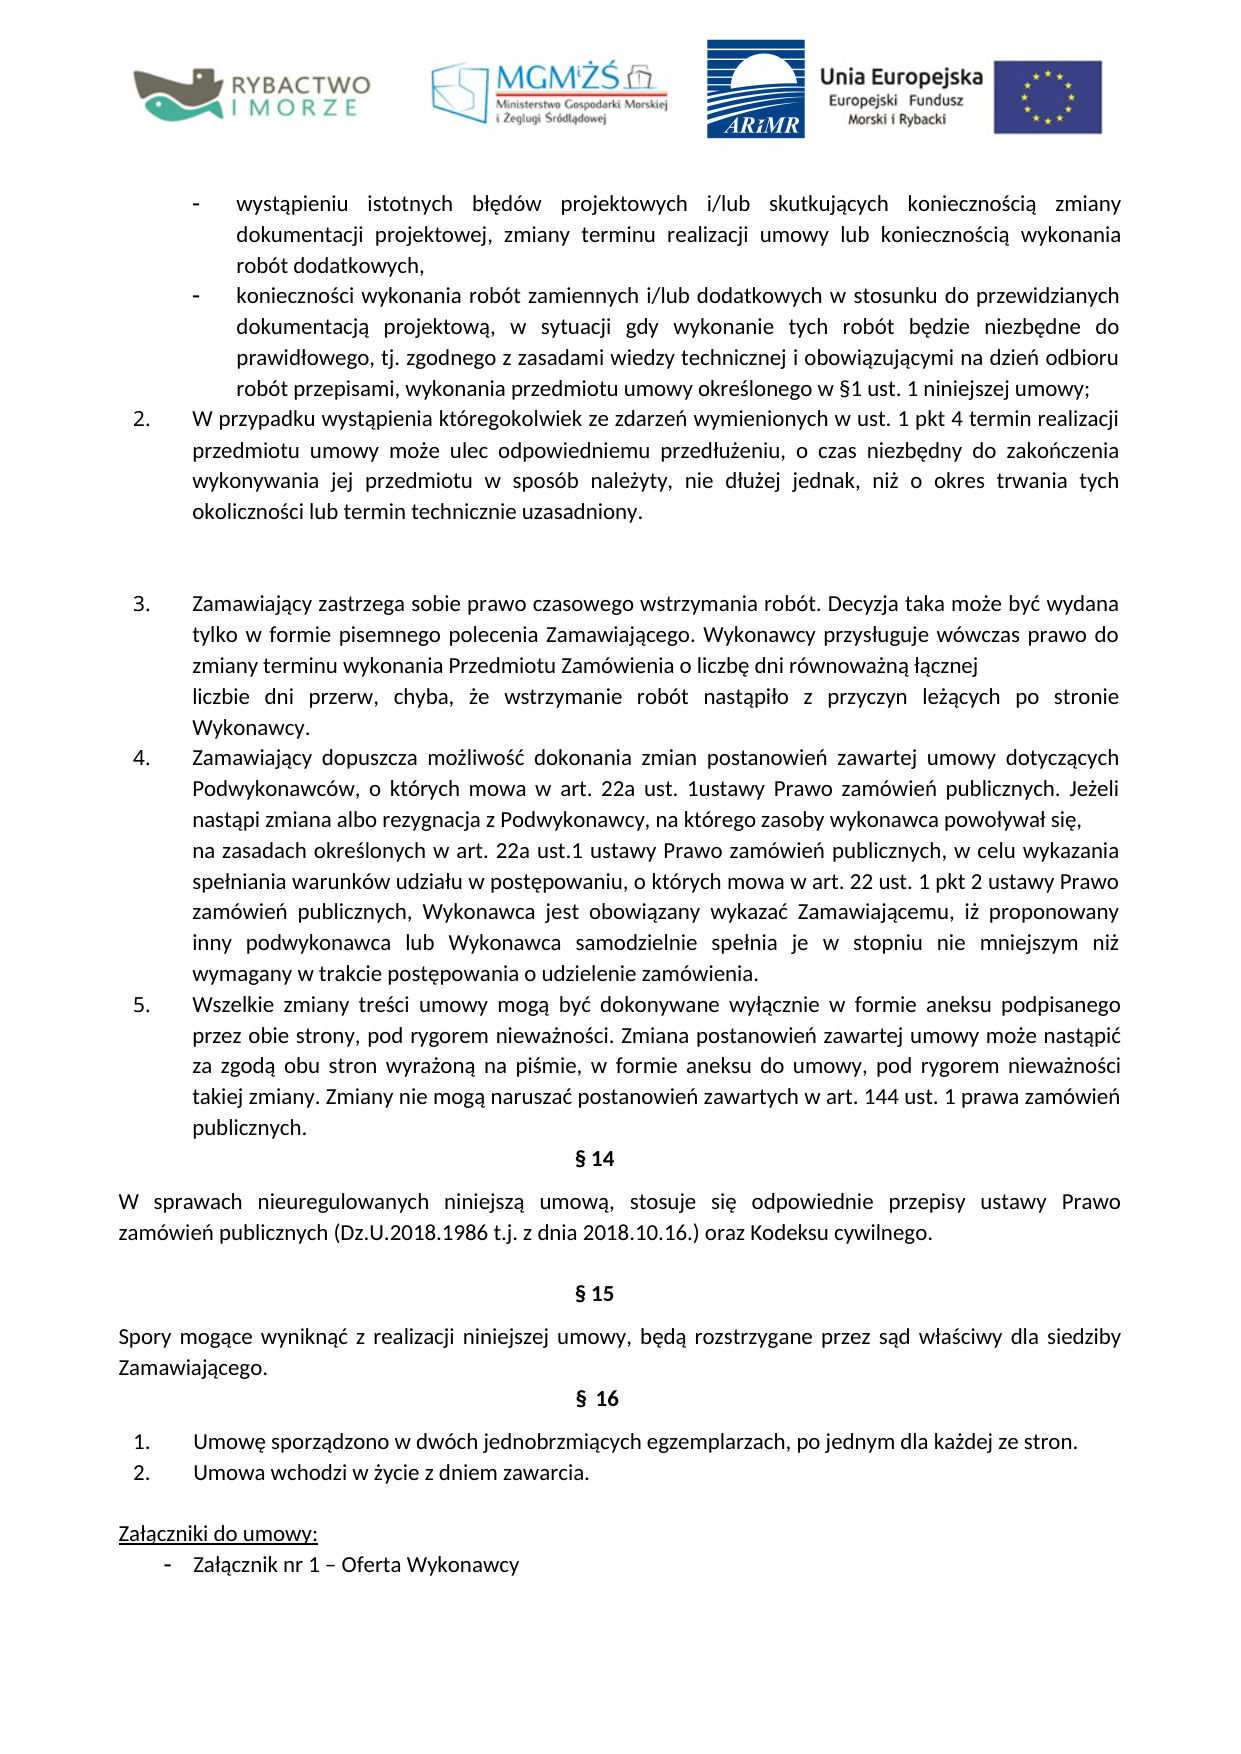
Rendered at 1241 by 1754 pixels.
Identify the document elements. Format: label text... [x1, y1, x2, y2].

text § 14 [574, 1144, 1123, 1172]
text liczbie dni przerw, chyba, że wstrzymanie robót nastąpiło z przyczyn leżących po stronie Wykonawcy. [192, 682, 1121, 741]
text W sprawach nieuregulowanych niniejszą umową, stosuje się odpowiednie przepisy ustawy Prawo zamówień publicznych (Dz.U.2018.1986 t.j. z dnia 2018.10.16.) oraz Kodeksu cywilnego. [118, 1187, 1123, 1246]
list W przypadku wystąpienia któregokolwiek ze zdarzeń wymienionych w ust. 1 pkt 4 termin realizacji przedmiotu umowy może ulec odpowiedniemu przedłużeniu, o czas niezbędny do zakończenia wykonywania jej przedmiotu w sposób należyty, nie dłużej jednak, niż o okres trwania tych okoliczności lub termin technicznie uzasadniony. [133, 404, 1121, 525]
text na zasadach określonych w art. 22a ust.1 ustawy Prawo zamówień publicznych, w celu wykazania spełniania warunków udziału w postępowaniu, o których mowa w art. 22 ust. 1 pkt 2 ustawy Prawo zamówień publicznych, Wykonawca jest obowiązany wykazać Zamawiającemu, iż proponowany inny podwykonawca lub Wykonawca samodzielnie spełnia je w stopniu nie mniejszym niż wymagany w trakcie postępowania o udzielenie zamówienia. [192, 836, 1121, 987]
text § 15 [574, 1279, 1123, 1307]
list Umowa wchodzi w życie z dniem zawarcia. [133, 1458, 1123, 1486]
list konieczności wykonania robót zamiennych i/lub dodatkowych w stosunku do przewidzianych dokumentacją projektową, w sytuacji gdy wykonanie tych robót będzie niezbędne do prawidłowego, tj. zgodnego z zasadami wiedzy technicznej i obowiązującymi na dzień odbioru robót przepisami, wykonania przedmiotu umowy określonego w §1 ust. 1 niniejszej umowy; [192, 282, 1121, 402]
picture [118, 26, 1112, 146]
list Wszelkie zmiany treści umowy mogą być dokonywane wyłącznie w formie aneksu podpisanego przez obie strony, pod rygorem nieważności. Zmiana postanowień zawartej umowy może nastąpić za zgodą obu stron wyrażoną na piśmie, w formie aneksu do umowy, pod rygorem nieważności takiej zmiany. Zmiany nie mogą naruszać postanowień zawartych w art. 144 ust. 1 prawa zamówień publicznych. [133, 990, 1123, 1141]
list Załącznik nr 1 – Oferta Wykonawcy [163, 1550, 1123, 1578]
text Spory mogące wyniknąć z realizacji niniejszej umowy, będą rozstrzygane przez sąd właściwy dla siedziby Zamawiającego. [118, 1322, 1123, 1381]
list Zamawiający dopuszcza możliwość dokonania zmian postanowień zawartej umowy dotyczących Podwykonawców, o których mowa w art. 22a ust. 1ustawy Prawo zamówień publicznych. Jeżeli nastąpi zmiana albo rezygnacja z Podwykonawcy, na którego zasoby wykonawca powoływał się, [133, 743, 1121, 833]
list Zamawiający zastrzega sobie prawo czasowego wstrzymania robót. Decyzja taka może być wydana tylko w formie pisemnego polecenia Zamawiającego. Wykonawcy przysługuje wówczas prawo do zmiany terminu wykonania Przedmiotu Zamówienia o liczbę dni równoważną łącznej [133, 589, 1121, 679]
list 16 [575, 1384, 1123, 1412]
list Umowę sporządzono w dwóch jednobrzmiących egzemplarzach, po jednym dla każdej ze stron. [133, 1427, 1123, 1455]
text Załączniki do umowy: [118, 1519, 1123, 1547]
list wystąpieniu istotnych błędów projektowych i/lub skutkujących koniecznością zmiany dokumentacji projektowej, zmiany terminu realizacji umowy lub koniecznością wykonania robót dodatkowych, [192, 189, 1123, 279]
